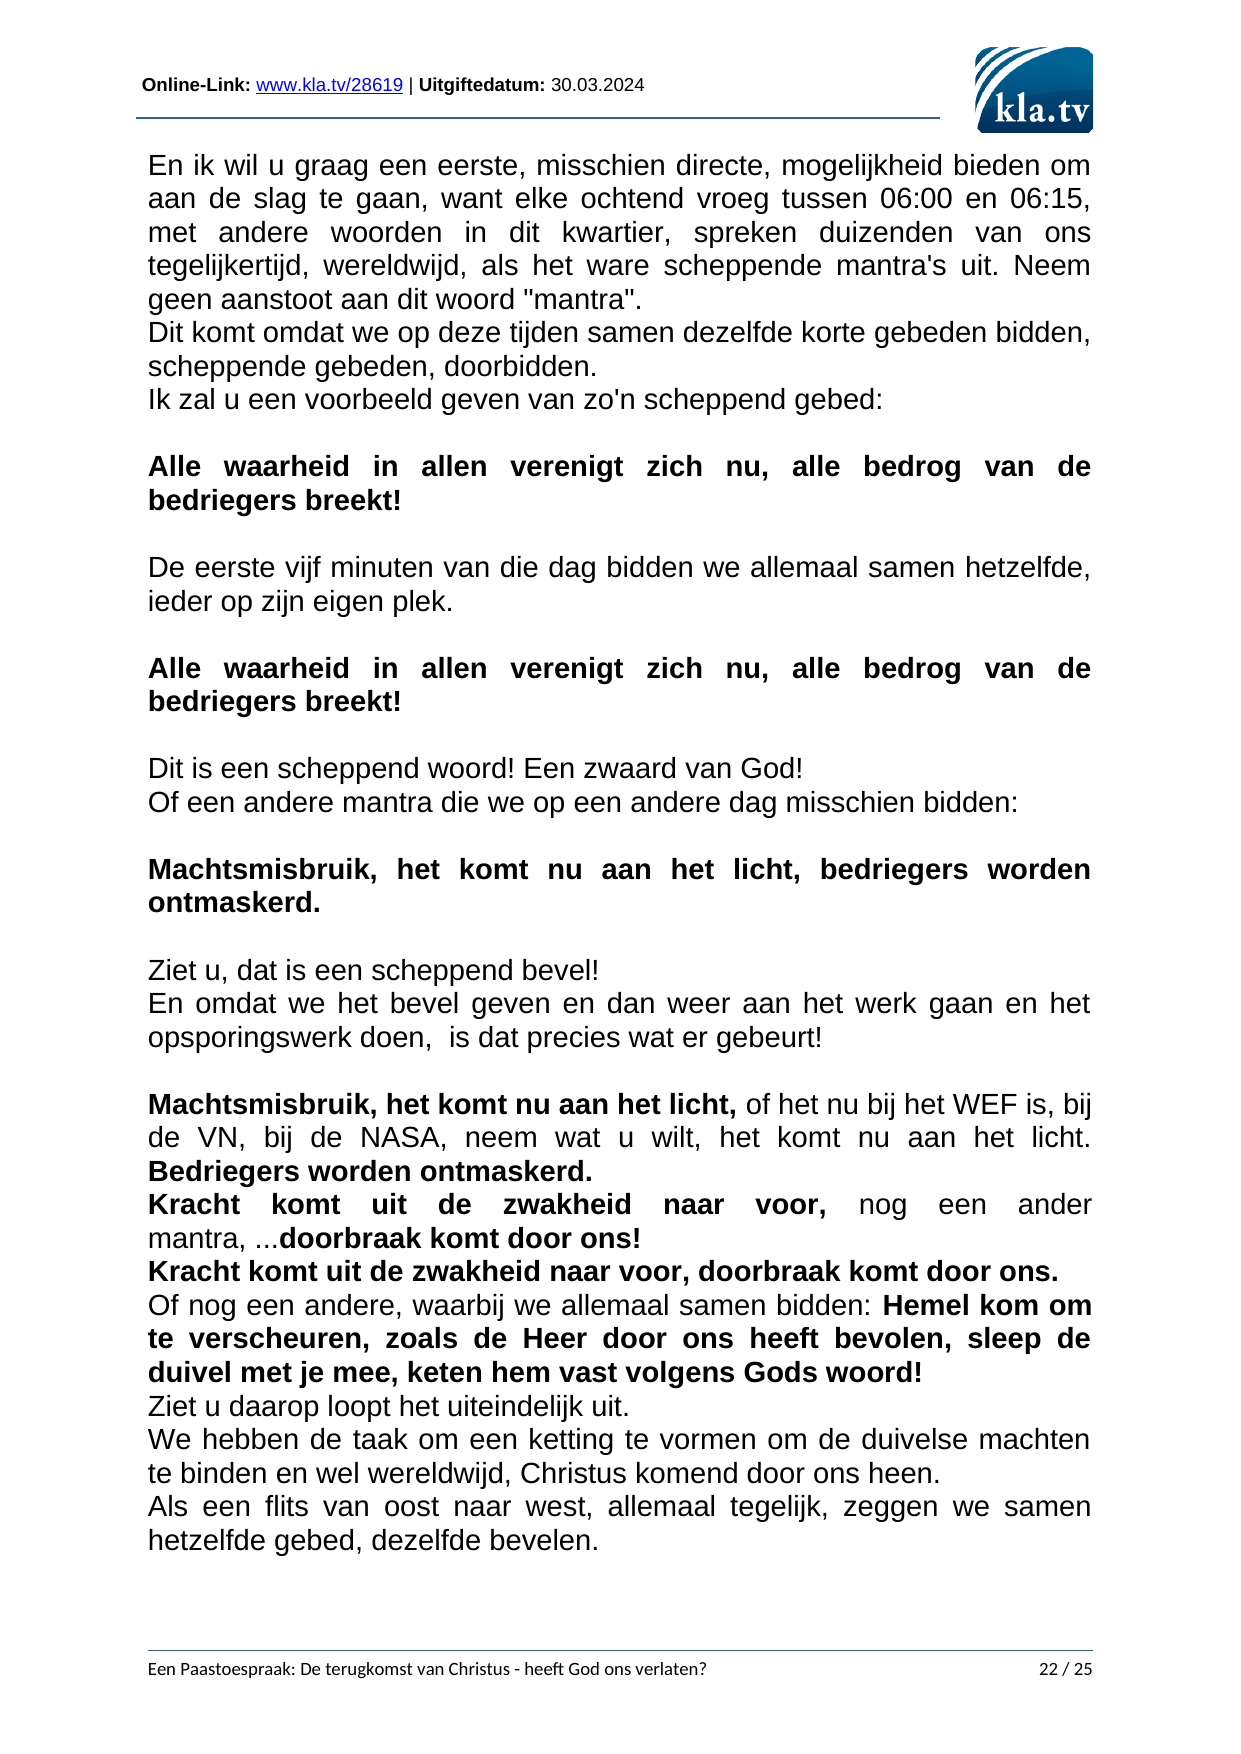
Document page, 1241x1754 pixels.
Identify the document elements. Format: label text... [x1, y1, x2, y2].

text Dit komt omdat we op deze tijden samen dezelfde korte gebeden bidden, scheppende gebeden, doorbidden. [148, 315, 1093, 382]
text Dit is een scheppend woord! Een zwaard van God! [148, 751, 1093, 785]
text We hebben de taak om een ketting te vormen om de duivelse machten te binden en wel wereldwijd, Christus komend door ons heen. [148, 1422, 1093, 1489]
text Ziet u daarop loopt het uiteindelijk uit. [148, 1389, 1093, 1422]
text Alle waarheid in allen verenigt zich nu, alle bedrog van de bedriegers breekt! [148, 449, 1093, 517]
text Kracht komt uit de zwakheid naar voor, nog een ander mantra, ...doorbraak komt door ons! [148, 1187, 1093, 1254]
text Als een flits van oost naar west, allemaal tegelijk, zeggen we samen hetzelfde gebed, dezelfde bevelen. [148, 1489, 1093, 1556]
text Machtsmisbruik, het komt nu aan het licht, of het nu bij het WEF is, bij de VN, bij de NASA, neem wat u wilt, het komt nu aan het licht. Bedriegers worden ontmaskerd. [148, 1087, 1093, 1187]
text Kracht komt uit de zwakheid naar voor, doorbraak komt door ons. [148, 1254, 1093, 1288]
text En ik wil u graag een eerste, misschien directe, mogelijkheid bieden om aan de slag te gaan, want elke ochtend vroeg tussen 06:00 en 06:15, met andere woorden in dit kwartier, spreken duizenden van ons tegelijkertijd, wereldwijd, als het ware scheppende mantra's uit. Neem geen aanstoot aan dit woord "mantra". [148, 148, 1093, 315]
text Machtsmisbruik, het komt nu aan het licht, bedriegers worden ontmaskerd. [148, 852, 1093, 919]
text Alle waarheid in allen verenigt zich nu, alle bedrog van de bedriegers breekt! [148, 651, 1093, 718]
text De eerste vijf minuten van die dag bidden we allemaal samen hetzelfde, ieder op zijn eigen plek. [148, 550, 1093, 617]
text Ziet u, dat is een scheppend bevel! [148, 953, 1093, 986]
text Of nog een andere, waarbij we allemaal samen bidden: Hemel kom om te verscheuren, zoals de Heer door ons heeft bevolen, sleep de duivel met je mee, keten hem vast volgens Gods woord! [148, 1288, 1093, 1389]
text En omdat we het bevel geven en dan weer aan het werk gaan en het opsporingswerk doen, is dat precies wat er gebeurt! [148, 986, 1093, 1053]
text Of een andere mantra die we op een andere dag misschien bidden: [148, 785, 1093, 818]
text Ik zal u een voorbeeld geven van zo'n scheppend gebed: [148, 382, 1093, 416]
